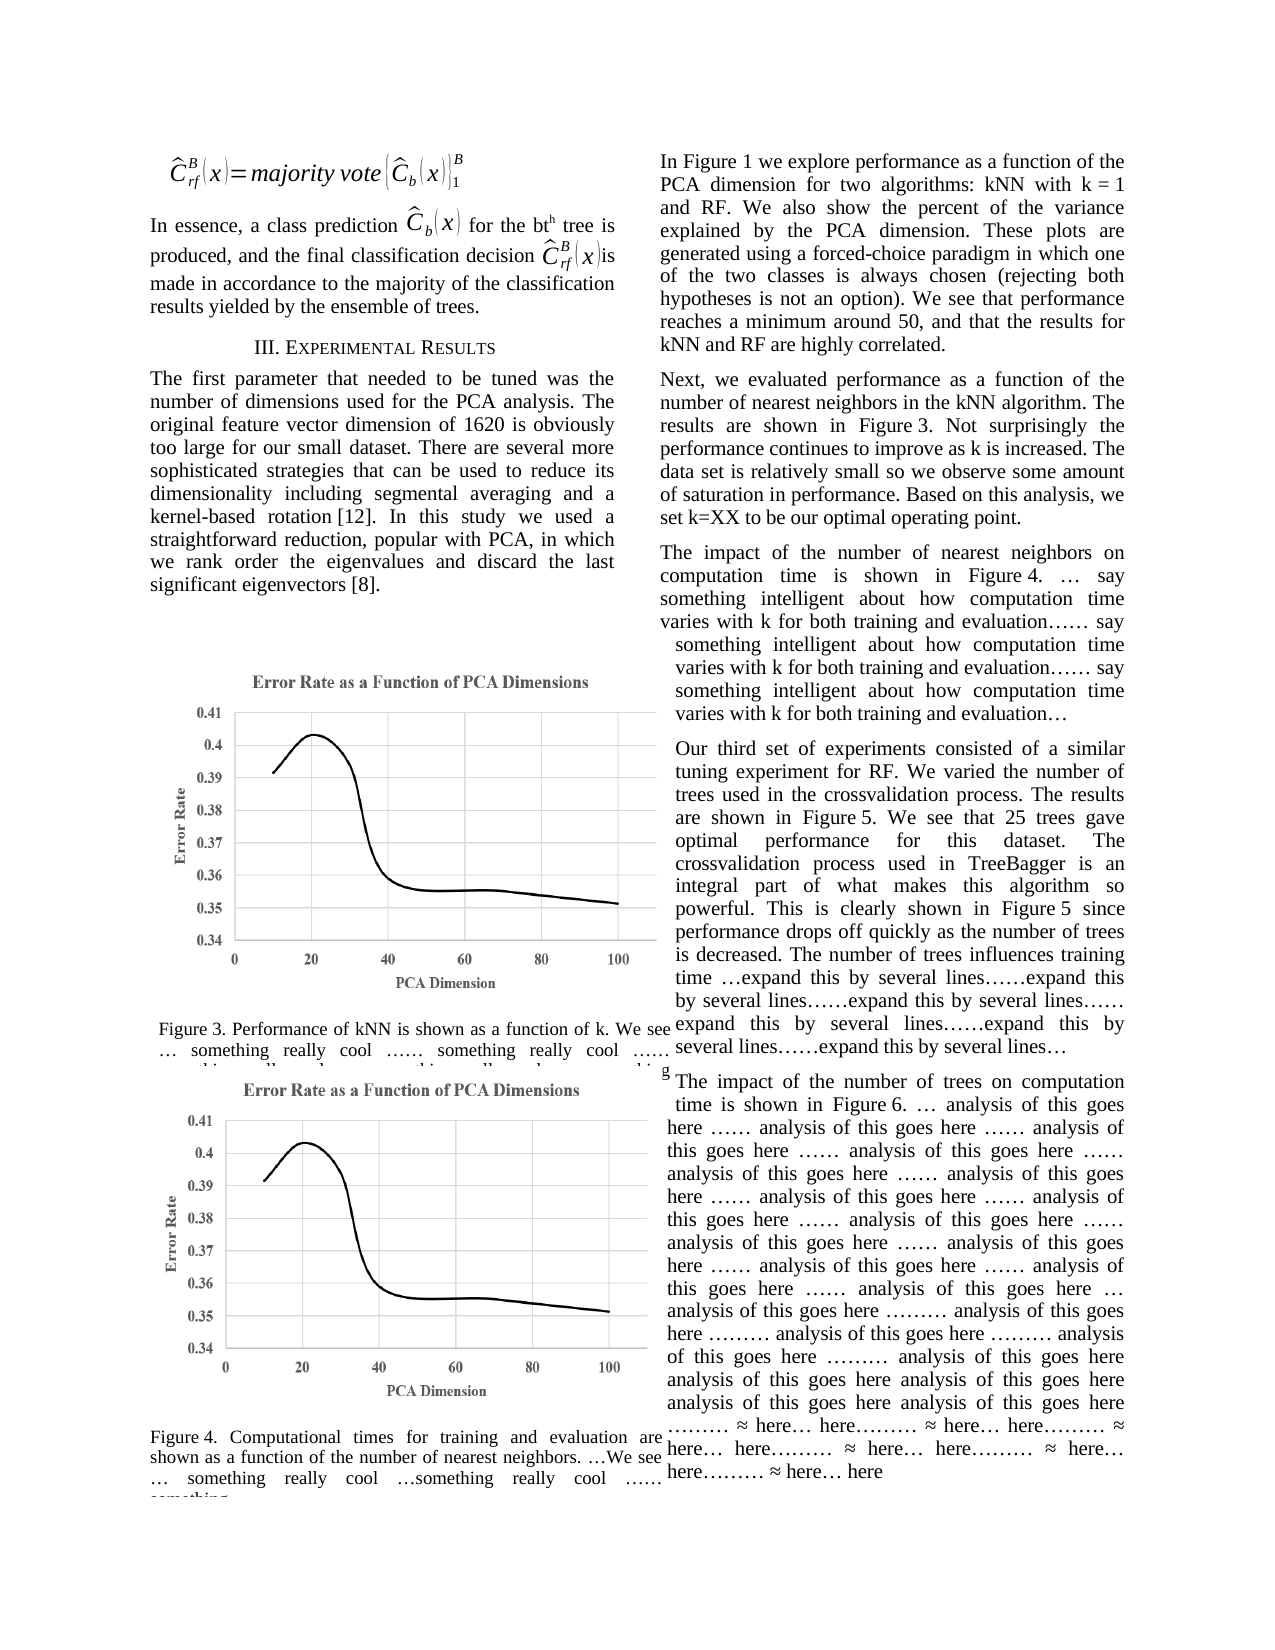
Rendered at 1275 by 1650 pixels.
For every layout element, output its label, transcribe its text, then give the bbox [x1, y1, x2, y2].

text The impact of the number of nearest neighbors on computation time is shown in Figure 4. … say something intelligent about how computation time varies with k for both training and evaluation…… say something intelligent about how computation time varies with k for both training and evaluation…… say something intelligent about how computation time varies with k for both training and evaluation… [660, 541, 1125, 725]
text Next, we evaluated performance as a function of the number of nearest neighbors in the kNN algorithm. The results are shown in Figure 3. Not surprisingly the performance continues to improve as k is increased. The data set is relatively small so we observe some amount of saturation in performance. Based on this analysis, we set k=XX to be our optimal operating point. [660, 369, 1125, 529]
text The impact of the number of trees on computation time is shown in Figure 6. … analysis of this goes here …… analysis of this goes here …… analysis of this goes here …… analysis of this goes here …… analysis of this goes here …… analysis of this goes here …… analysis of this goes here …… analysis of this goes here …… analysis of this goes here …… analysis of this goes here …… analysis of this goes here …… analysis of this goes here …… analysis of this goes here …… analysis of this goes here … analysis of this goes here ……… analysis of this goes here ……… analysis of this goes here ……… analysis of this goes here ……… analysis of this goes here analysis of this goes here analysis of this goes here analysis of this goes here analysis of this goes here ……… ≈ here… here……… ≈ here… here……… ≈ here… here……… ≈ here… here……… ≈ here… here……… ≈ here… here [660, 1070, 1125, 1483]
text (1) [169, 150, 615, 192]
list Our third set of experiments consisted of a similar tuning experiment for RF. We varied the number of trees used in the crossvalidation process. The results are shown in Figure 5. We see that 25 trees gave optimal performance for this dataset. The crossvalidation process used in TreeBagger is an integral part of what makes this algorithm so powerful. This is clearly shown in Figure 5 since performance drops off quickly as the number of trees is decreased. The number of trees influences training time …expand this by several lines……expand this by several lines……expand this by several lines……expand this by several lines……expand this by several lines……expand this by several lines… [660, 737, 1125, 1058]
text In Figure 1 we explore performance as a function of the PCA dimension for two algorithms: kNN with k = 1 and RF. We also show the percent of the variance explained by the PCA dimension. These plots are generated using a forced-choice paradigm in which one of the two classes is always chosen (rejecting both hypotheses is not an option). We see that performance reaches a minimum around 50, and that the results for kNN and RF are highly correlated. [660, 150, 1125, 356]
text In essence, a class prediction for the bth tree is produced, and the final classification decision is made in accordance to the majority of the classification results yielded by the ensemble of trees. [150, 206, 615, 318]
picture [150, 1066, 663, 1413]
text The first parameter that needed to be tuned was the number of dimensions used for the PCA analysis. The original feature vector dimension of 1620 is obviously too large for our small dataset. There are several more sophisticated strategies that can be used to reduce its dimensionality including segmental averaging and a kernel-based rotation [12]. In this study we used a straightforward reduction, popular with PCA, in which we rank order the eigenvalues and discard the last significant eigenvectors [8]. [150, 367, 615, 596]
subtitle Experimental Results [150, 335, 615, 359]
picture [158, 658, 672, 1005]
